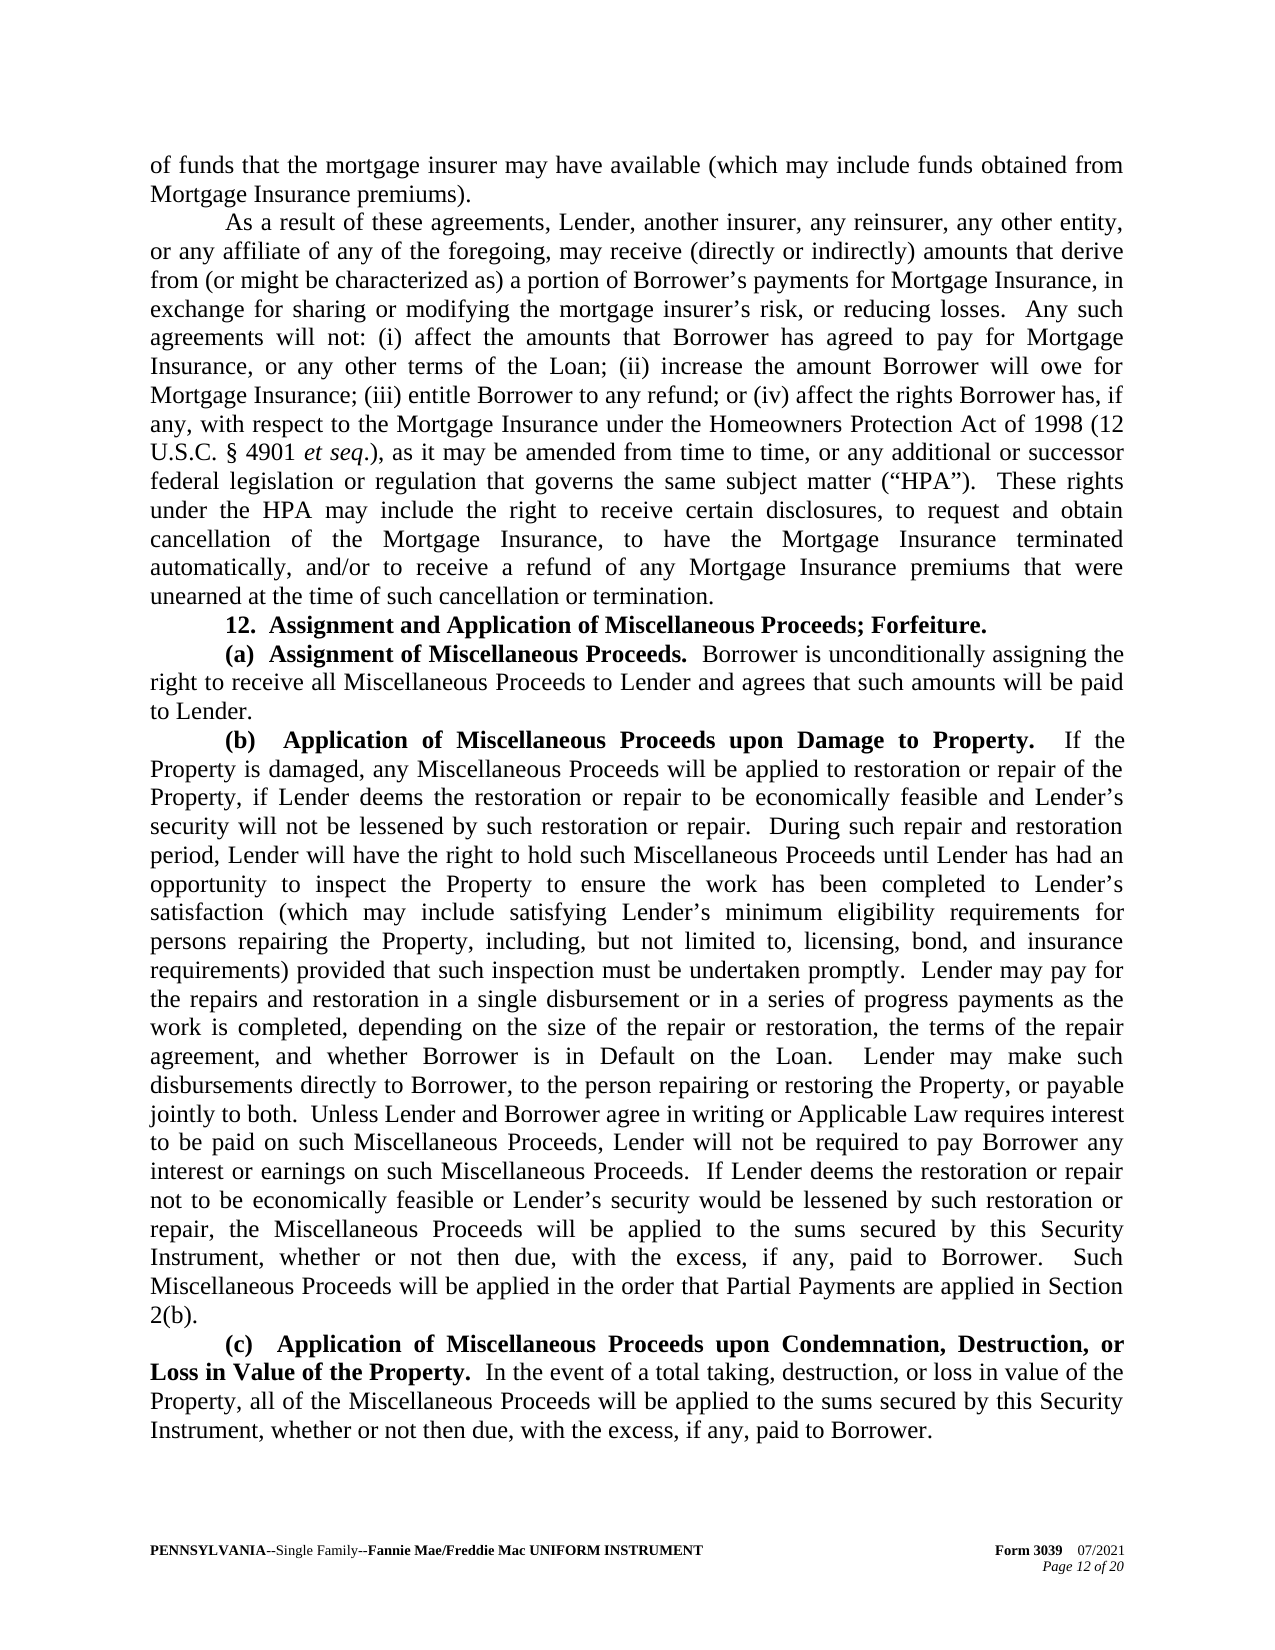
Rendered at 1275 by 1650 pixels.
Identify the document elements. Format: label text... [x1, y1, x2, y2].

text 12. Assignment and Application of Miscellaneous Proceeds; Forfeiture. [150, 610, 1125, 639]
text (a) Assignment of Miscellaneous Proceeds. Borrower is unconditionally assigning the right to receive all Miscellaneous Proceeds to Lender and agrees that such amounts will be paid to Lender. [150, 639, 1125, 725]
text As a result of these agreements, Lender, another insurer, any reinsurer, any other entity, or any affiliate of any of the foregoing, may receive (directly or indirectly) amounts that derive from (or might be characterized as) a portion of Borrower’s payments for Mortgage Insurance, in exchange for sharing or modifying the mortgage insurer’s risk, or reducing losses. Any such agreements will not: (i) affect the amounts that Borrower has agreed to pay for Mortgage Insurance, or any other terms of the Loan; (ii) increase the amount Borrower will owe for Mortgage Insurance; (iii) entitle Borrower to any refund; or (iv) affect the rights Borrower has, if any, with respect to the Mortgage Insurance under the Homeowners Protection Act of 1998 (12 U.S.C. § 4901 et seq.), as it may be amended from time to time, or any additional or successor federal legislation or regulation that governs the same subject matter (“HPA”). These rights under the HPA may include the right to receive certain disclosures, to request and obtain cancellation of the Mortgage Insurance, to have the Mortgage Insurance terminated automatically, and/or to receive a refund of any Mortgage Insurance premiums that were unearned at the time of such cancellation or termination. [150, 207, 1125, 610]
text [150, 150, 1125, 207]
text (c) Application of Miscellaneous Proceeds upon Condemnation, Destruction, or Loss in Value of the Property. In the event of a total taking, destruction, or loss in value of the Property, all of the Miscellaneous Proceeds will be applied to the sums secured by this Security Instrument, whether or not then due, with the excess, if any, paid to Borrower. [150, 1329, 1125, 1444]
text (b) Application of Miscellaneous Proceeds upon Damage to Property. If the Property is damaged, any Miscellaneous Proceeds will be applied to restoration or repair of the Property, if Lender deems the restoration or repair to be economically feasible and Lender’s security will not be lessened by such restoration or repair. During such repair and restoration period, Lender will have the right to hold such Miscellaneous Proceeds until Lender has had an opportunity to inspect the Property to ensure the work has been completed to Lender’s satisfaction (which may include satisfying Lender’s minimum eligibility requirements for persons repairing the Property, including, but not limited to, licensing, bond, and insurance requirements) provided that such inspection must be undertaken promptly. Lender may pay for the repairs and restoration in a single disbursement or in a series of progress payments as the work is completed, depending on the size of the repair or restoration, the terms of the repair agreement, and whether Borrower is in Default on the Loan. Lender may make such disbursements directly to Borrower, to the person repairing or restoring the Property, or payable jointly to both. Unless Lender and Borrower agree in writing or Applicable Law requires interest to be paid on such Miscellaneous Proceeds, Lender will not be required to pay Borrower any interest or earnings on such Miscellaneous Proceeds. If Lender deems the restoration or repair not to be economically feasible or Lender’s security would be lessened by such restoration or repair, the Miscellaneous Proceeds will be applied to the sums secured by this Security Instrument, whether or not then due, with the excess, if any, paid to Borrower. Such Miscellaneous Proceeds will be applied in the order that Partial Payments are applied in Section 2(b). [150, 725, 1125, 1329]
